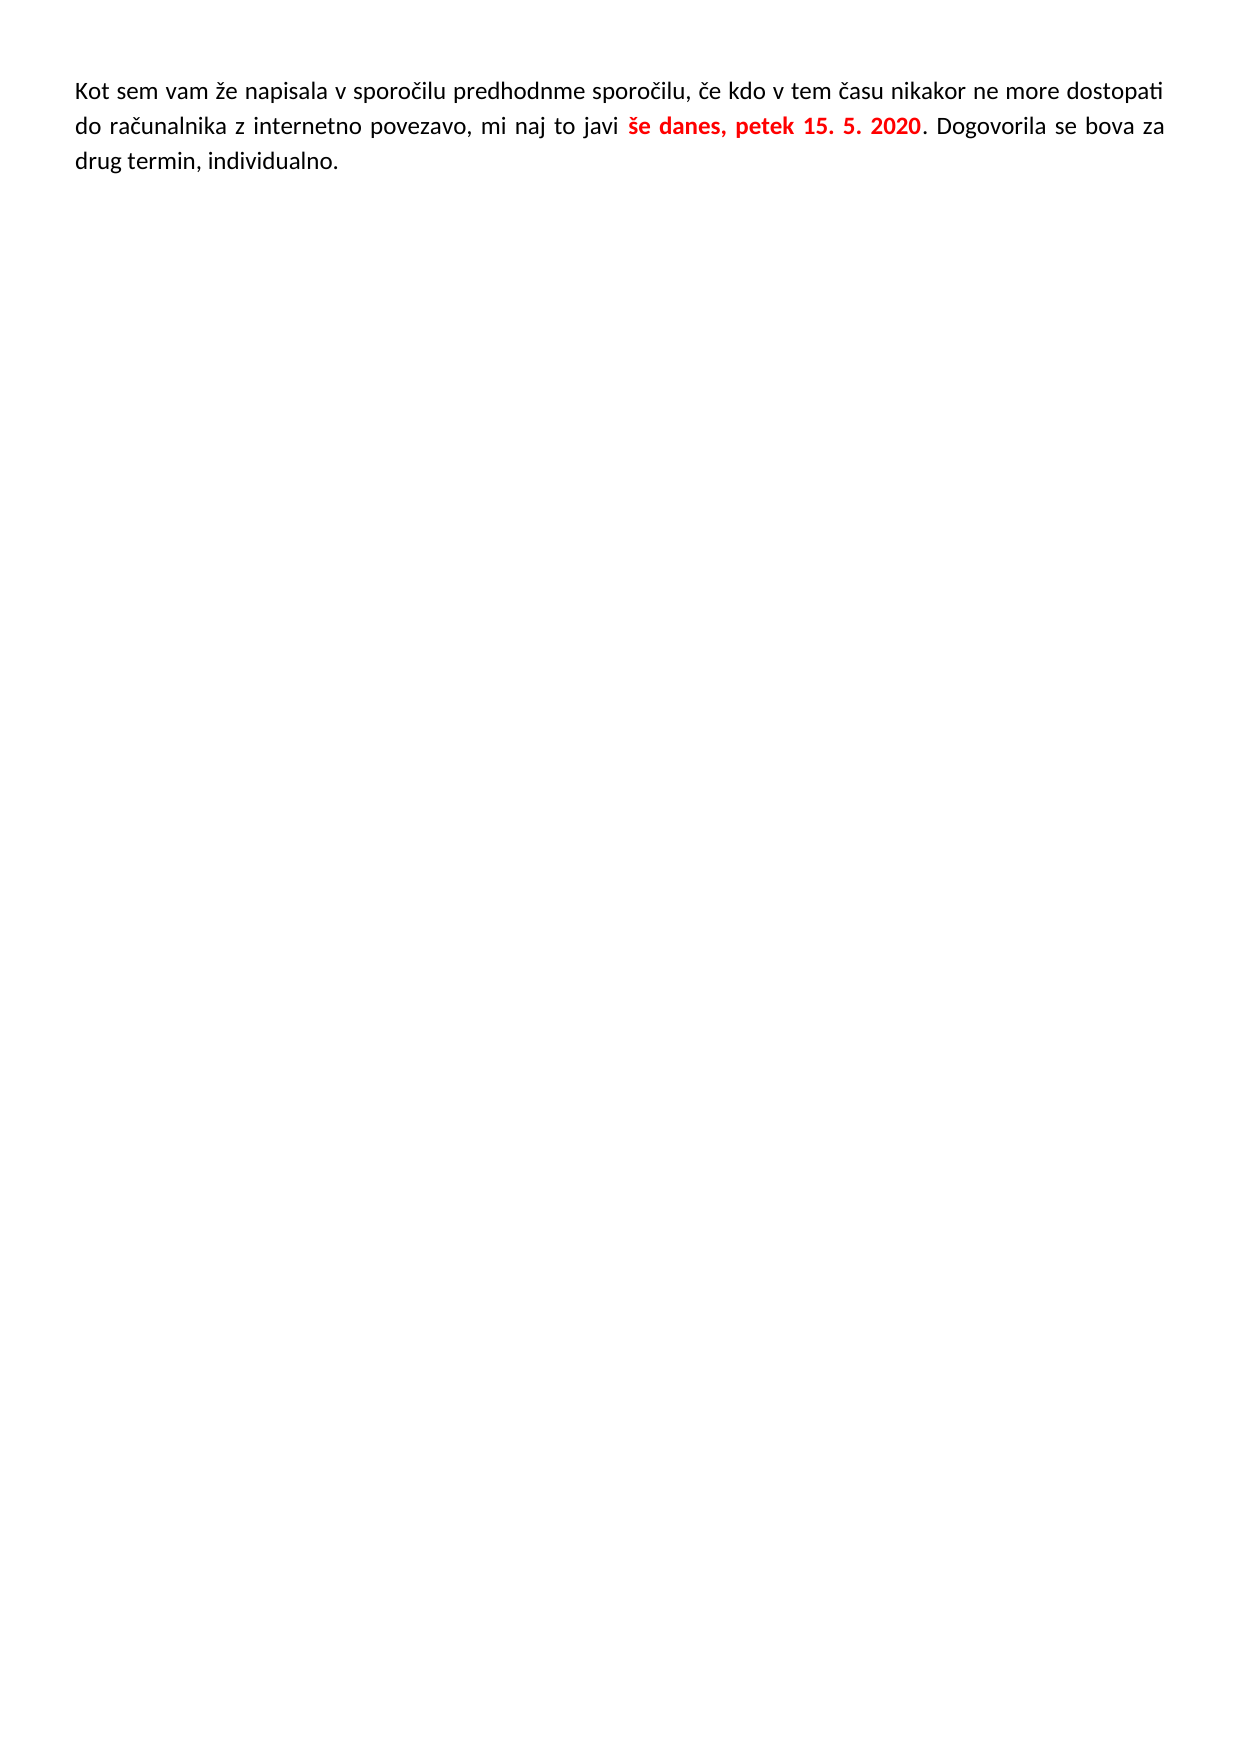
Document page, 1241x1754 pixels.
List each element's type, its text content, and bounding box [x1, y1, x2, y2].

text Kot sem vam že napisala v sporočilu predhodnme sporočilu, če kdo v tem času nikakor ne more dostopati do računalnika z internetno povezavo, mi naj to javi še danes, petek 15. 5. 2020. Dogovorila se bova za drug termin, individualno. [75, 75, 1165, 176]
